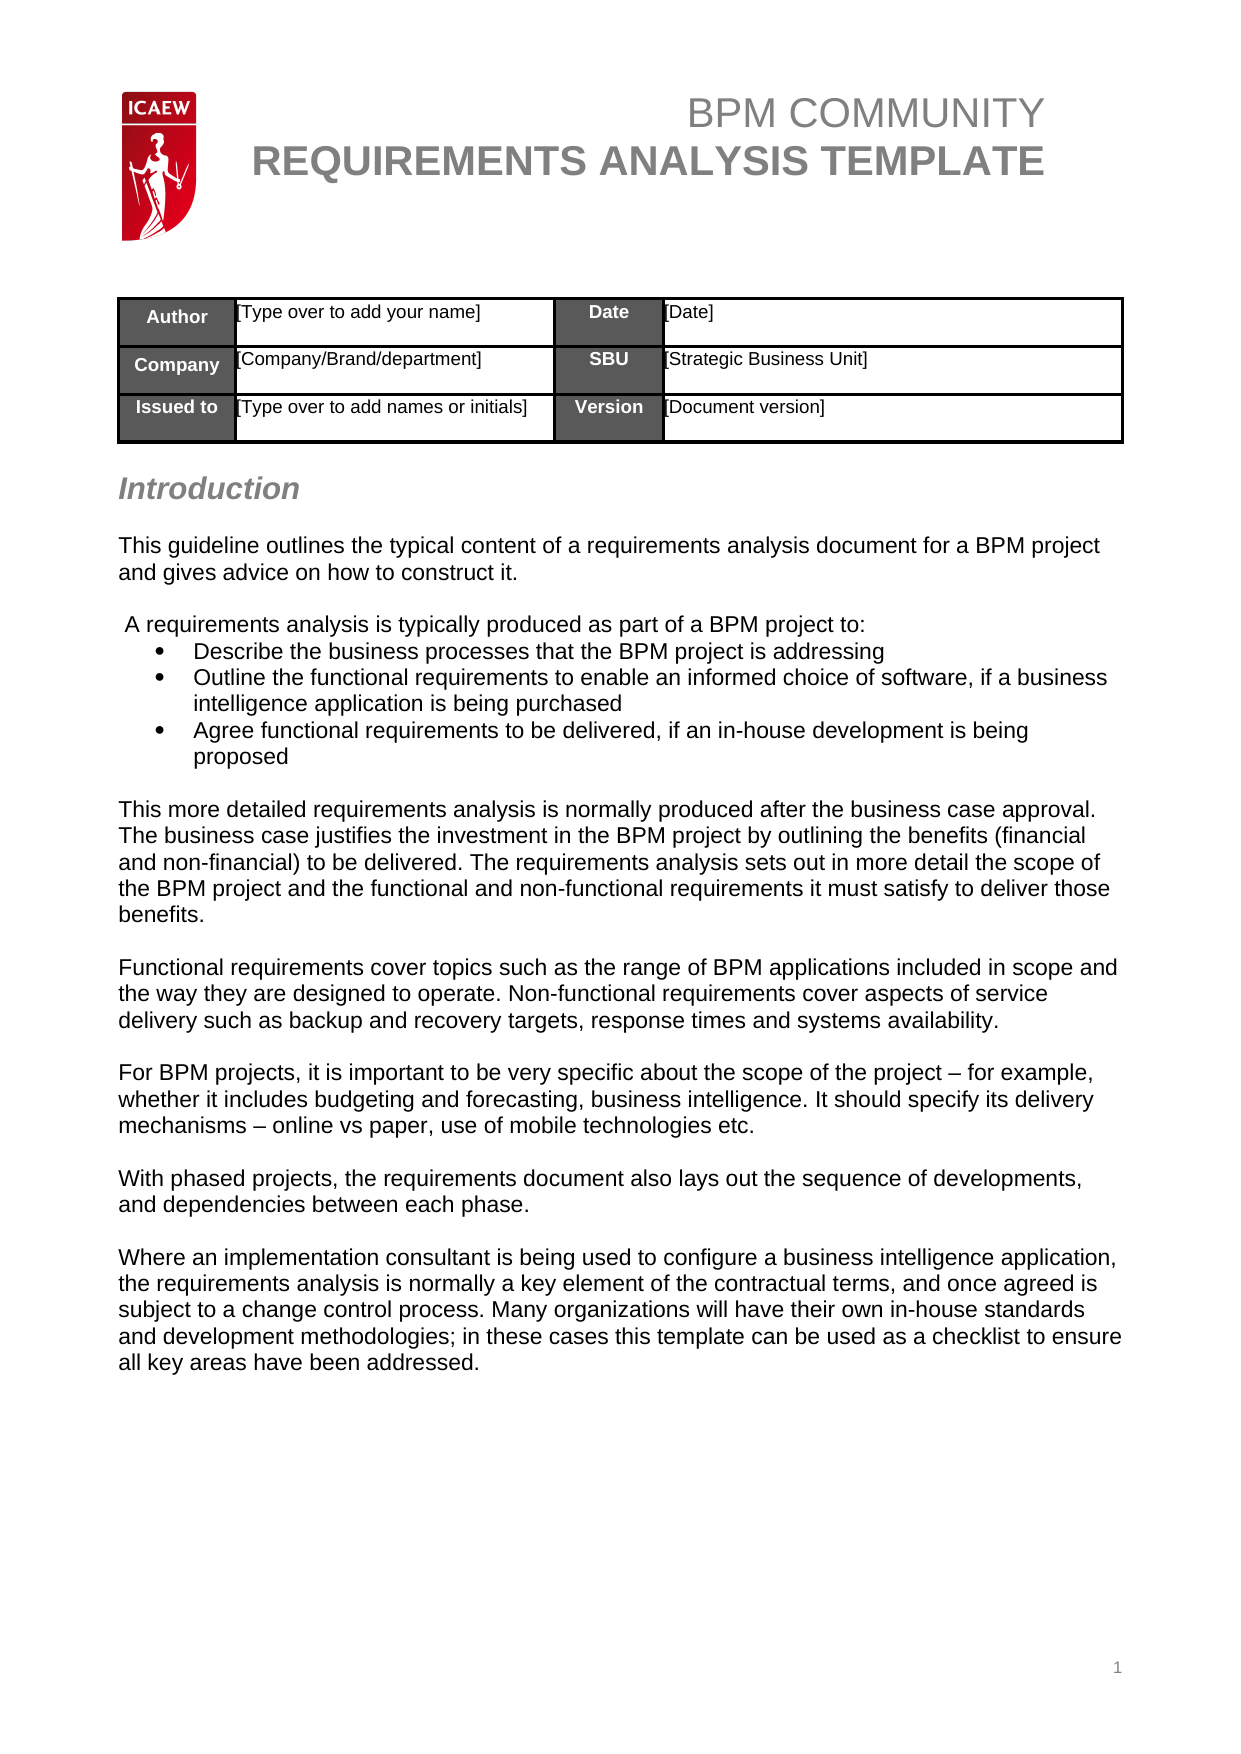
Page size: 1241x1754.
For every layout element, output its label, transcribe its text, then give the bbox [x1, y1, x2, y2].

table_cell [665, 348, 1121, 393]
list Agree functional requirements to be delivered, if an in-house development is being proposed [156, 717, 1122, 769]
table_cell Issued to [120, 396, 234, 440]
list Describe the business processes that the BPM project is addressing [156, 638, 1122, 664]
text Where an implementation consultant is being used to configure a business intelligence application, the requirements analysis is normally a key element of the contractual terms, and once agreed is subject to a change control process. Many organizations will have their own in-house standards and development methodologies; in these cases this template can be used as a checklist to ensure all key areas have been addressed. [118, 1244, 1122, 1376]
table_cell [665, 396, 1121, 440]
table_cell [237, 396, 553, 440]
table_cell [237, 348, 553, 393]
text This guideline outlines the typical content of a requirements analysis document for a BPM project and gives advice on how to construct it. [118, 532, 1122, 585]
list Outline the functional requirements to enable an informed choice of software, if a business intelligence application is being purchased [156, 664, 1122, 717]
table_cell Company [120, 348, 234, 393]
text For BPM projects, it is important to be very specific about the scope of the project – for example, whether it includes budgeting and forecasting, business intelligence. It should specify its delivery mechanisms – online vs paper, use of mobile technologies etc. [118, 1059, 1122, 1138]
text With phased projects, the requirements document also lays out the sequence of developments, and dependencies between each phase. [118, 1165, 1122, 1217]
table_cell Date [556, 300, 662, 345]
table_cell Version [556, 396, 662, 440]
table_cell [665, 300, 1121, 345]
table_cell SBU [556, 348, 662, 393]
text This more detailed requirements analysis is normally produced after the business case approval. The business case justifies the investment in the BPM project by outlining the benefits (financial and non-financial) to be delivered. The requirements analysis sets out in more detail the scope of the BPM project and the functional and non-functional requirements it must satisfy to deliver those benefits. [118, 796, 1122, 927]
text A requirements analysis is typically produced as part of a BPM project to: [118, 611, 1122, 638]
table_cell Author [120, 300, 234, 345]
table_cell [237, 300, 553, 345]
text Functional requirements cover topics such as the range of BPM applications included in scope and the way they are designed to operate. Non-functional requirements cover aspects of service delivery such as backup and recovery targets, response times and systems availability. [118, 954, 1122, 1033]
table_header BPM Community Requirements analysis template [227, 89, 1045, 297]
subtitle Introduction [118, 470, 1122, 506]
table_header [118, 89, 227, 297]
picture [118, 88, 199, 244]
